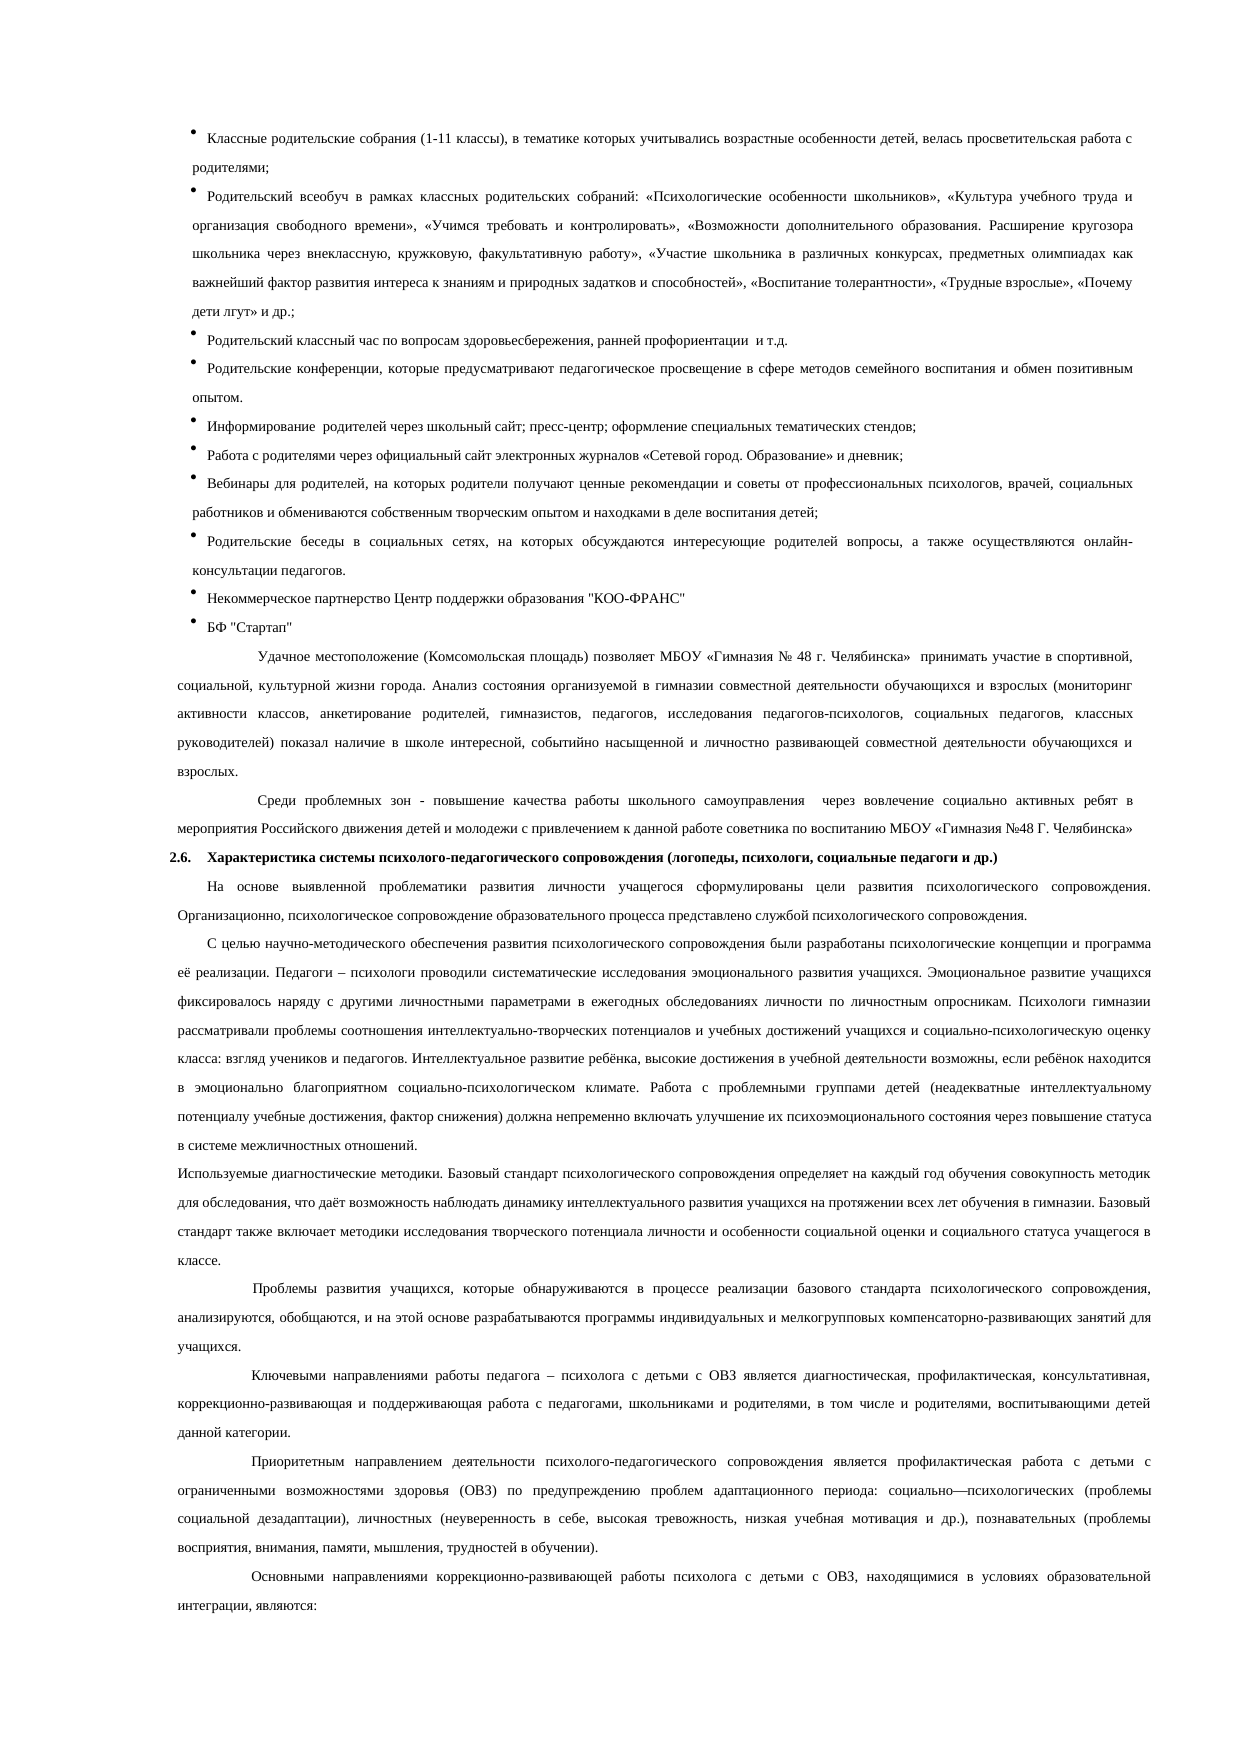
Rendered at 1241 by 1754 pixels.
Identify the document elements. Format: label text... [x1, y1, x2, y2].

text Используемые диагностические методики. Базовый стандарт психологического сопровождения определяет на каждый год обучения совокупность методик для обследования, что даёт возможность наблюдать динамику интеллектуального развития учащихся на протяжении всех лет обучения в гимназии. Базовый стандарт также включает методики исследования творческого потенциала личности и особенности социальной оценки и социального статуса учащегося в классе. [177, 1153, 1152, 1268]
text Основными направлениями коррекционно-развивающей работы психолога с детьми с ОВЗ, находящимися в условиях образовательной интеграции, являются: [177, 1556, 1152, 1613]
list Вебинары для родителей, на которых родители получают ценные рекомендации и советы от профессиональных психологов, врачей, социальных работников и обмениваются собственным творческим опытом и находками в деле воспитания детей; [191, 463, 1133, 521]
text На основе выявленной проблематики развития личности учащегося сформулированы цели развития психологического сопровождения. Организационно, психологическое сопровождение образовательного процесса представлено службой психологического сопровождения. [177, 866, 1152, 923]
list Родительский всеобуч в рамках классных родительских собраний: «Психологические особенности школьников», «Культура учебного труда и организация свободного времени», «Учимся требовать и контролировать», «Возможности дополнительного образования. Расширение кругозора школьника через внеклассную, кружковую, факультативную работу», «Участие школьника в различных конкурсах, предметных олимпиадах как важнейший фактор развития интереса к знаниям и природных задатков и способностей», «Воспитание толерантности», «Трудные взрослые», «Почему дети лгут» и др.; [191, 176, 1133, 319]
text Проблемы развития учащихся, которые обнаруживаются в процессе реализации базового стандарта психологического сопровождения, анализируются, обобщаются, и на этой основе разрабатываются программы индивидуальных и мелкогрупповых компенсаторно-развивающих занятий для учащихся. [177, 1268, 1152, 1354]
list Классные родительские собрания (1-11 классы), в тематике которых учитывались возрастные особенности детей, велась просветительская работа с родителями; [191, 118, 1133, 176]
list Родительские беседы в социальных сетях, на которых обсуждаются интересующие родителей вопросы, а также осуществляются онлайн- консультации педагогов. [191, 521, 1133, 578]
list Некоммерческое партнерство Центр поддержки образования "КОО-ФРАНС" [191, 578, 1133, 607]
list БФ "Стартап" [191, 607, 1133, 636]
text Среди проблемных зон - повышение качества работы школьного самоуправления через вовлечение социально активных ребят в мероприятия Российского движения детей и молодежи с привлечением к данной работе советника по воспитанию МБОУ «Гимназия №48 Г. Челябинска» [177, 779, 1133, 837]
text С целью научно-методического обеспечения развития психологического сопровождения были разработаны психологические концепции и программа её реализации. Педагоги – психологи проводили систематические исследования эмоционального развития учащихся. Эмоциональное развитие учащихся фиксировалось наряду с другими личностными параметрами в ежегодных обследованиях личности по личностным опросникам. Психологи гимназии рассматривали проблемы соотношения интеллектуально-творческих потенциалов и учебных достижений учащихся и социально-психологическую оценку класса: взгляд учеников и педагогов. Интеллектуальное развитие ребёнка, высокие достижения в учебной деятельности возможны, если ребёнок находится в эмоционально благоприятном социально-психологическом климате. Работа с проблемными группами детей (неадекватные интеллектуальному потенциалу учебные достижения, фактор снижения) должна непременно включать улучшение их психоэмоционального состояния через повышение статуса в системе межличностных отношений. [177, 923, 1152, 1153]
text Удачное местоположение (Комсомольская площадь) позволяет МБОУ «Гимназия № 48 г. Челябинска» принимать участие в спортивной, социальной, культурной жизни города. Анализ состояния организуемой в гимназии совместной деятельности обучающихся и взрослых (мониторинг активности классов, анкетирование родителей, гимназистов, педагогов, исследования педагогов-психологов, социальных педагогов, классных руководителей) показал наличие в школе интересной, событийно насыщенной и личностно развивающей совместной деятельности обучающихся и взрослых. [177, 636, 1133, 779]
list Родительский классный час по вопросам здоровьесбережения, ранней профориентации и т.д. [191, 319, 1133, 348]
text Ключевыми направлениями работы педагога – психолога с детьми с ОВЗ является диагностическая, профилактическая, консультативная, коррекционно-развивающая и поддерживающая работа с педагогами, школьниками и родителями, в том числе и родителями, воспитывающими детей данной категории. [177, 1354, 1152, 1441]
list Информирование родителей через школьный сайт; пресс-центр; оформление специальных тематических стендов; [191, 406, 1133, 434]
text Приоритетным направлением деятельности психолого-педагогического сопровождения является профилактическая работа с детьми с ограниченными возможностями здоровья (ОВЗ) по предупреждению проблем адаптационного периода: социально—психологических (проблемы социальной дезадаптации), личностных (неуверенность в себе, высокая тревожность, низкая учебная мотивация и др.), познавательных (проблемы восприятия, внимания, памяти, мышления, трудностей в обучении). [177, 1441, 1152, 1556]
list Родительские конференции, которые предусматривают педагогическое просвещение в сфере методов семейного воспитания и обмен позитивным опытом. [191, 348, 1133, 406]
list Работа с родителями через официальный сайт электронных журналов «Сетевой город. Образование» и дневник; [191, 434, 1133, 463]
list Характеристика системы психолого-педагогического сопровождения (логопеды, психологи, социальные педагоги и др.) [169, 837, 1152, 866]
